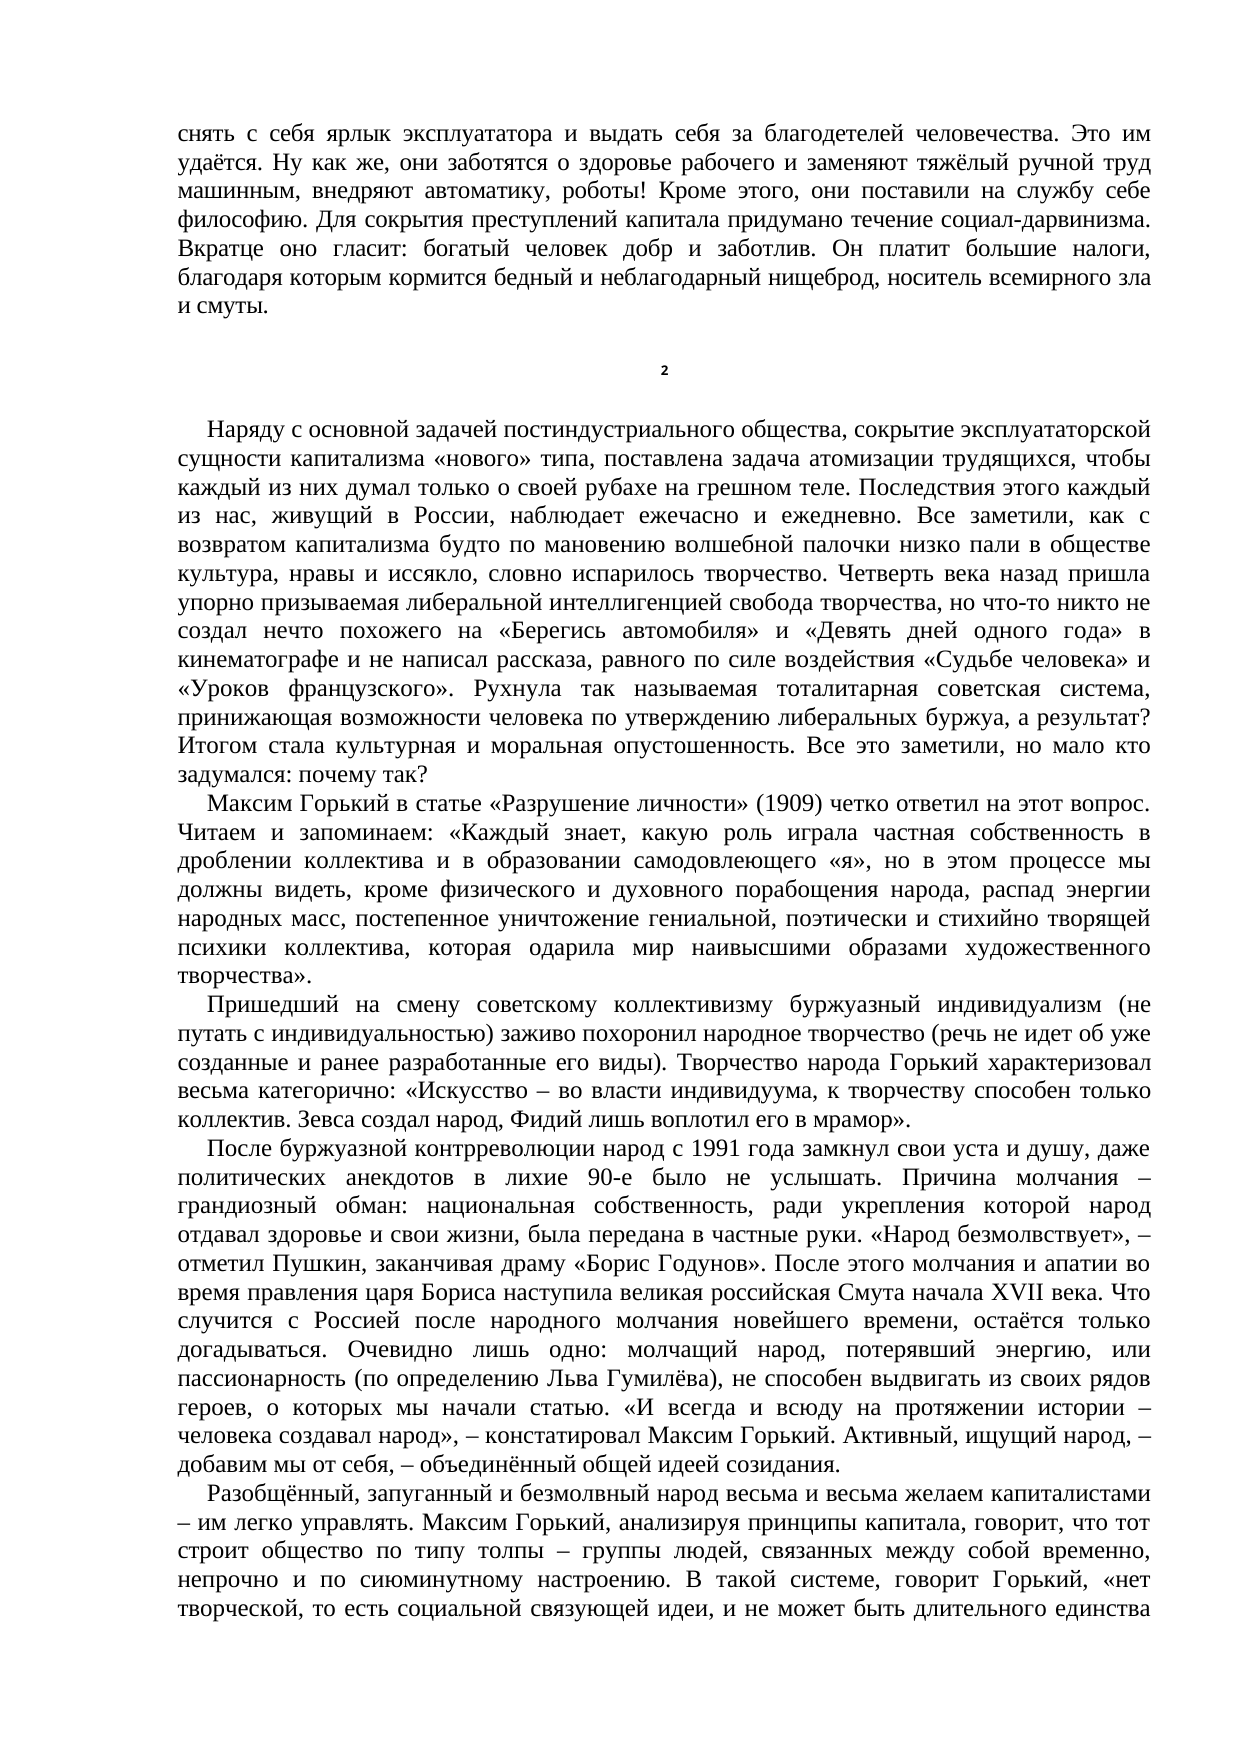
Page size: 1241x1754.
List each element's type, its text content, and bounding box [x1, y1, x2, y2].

text После буржуазной контрреволюции народ с 1991 года замкнул свои уста и душу, даже политических анекдотов в лихие 90-е было не услышать. Причина молчания – грандиозный обман: национальная собственность, ради укрепления которой народ отдавал здоровье и свои жизни, была передана в частные руки. «Народ безмолвствует», – отметил Пушкин, заканчивая драму «Борис Годунов». После этого молчания и апатии во время правления царя Бориса наступила великая российская Смута начала XVII века. Что случится с Россией после народного молчания новейшего времени, остаётся только догадываться. Очевидно лишь одно: молчащий народ, потерявший энергию, или пассионарность (по определению Льва Гумилёва), не способен выдвигать из своих рядов героев, о которых мы начали статью. «И всегда и всюду на протяжении истории – человека создавал народ», – констатировал Максим Горький. Активный, ищущий народ, – добавим мы от себя, – объединённый общей идеей созидания. [177, 1133, 1152, 1478]
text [177, 118, 1152, 319]
text 2 [177, 348, 1152, 379]
text Наряду с основной задачей постиндустриального общества, сокрытие эксплуататорской сущности капитализма «нового» типа, поставлена задача атомизации трудящихся, чтобы каждый из них думал только о своей рубахе на грешном теле. Последствия этого каждый из нас, живущий в России, наблюдает ежечасно и ежедневно. Все заметили, как с возвратом капитализма будто по мановению волшебной палочки низко пали в обществе культура, нравы и иссякло, словно испарилось творчество. Четверть века назад пришла упорно призываемая либеральной интеллигенцией свобода творчества, но что-то никто не создал нечто похожего на «Берегись автомобиля» и «Девять дней одного года» в кинематографе и не написал рассказа, равного по силе воздействия «Судьбе человека» и «Уроков французского». Рухнула так называемая тоталитарная советская система, принижающая возможности человека по утверждению либеральных буржуа, а результат? Итогом стала культурная и моральная опустошенность. Все это заметили, но мало кто задумался: почему так? [177, 414, 1152, 788]
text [177, 1478, 1152, 1622]
text Пришедший на смену советскому коллективизму буржуазный индивидуализм (не путать с индивидуальностью) заживо похоронил народное творчество (речь не идет об уже созданные и ранее разработанные его виды). Творчество народа Горький характеризовал весьма категорично: «Искусство – во власти индивидуума, к творчеству способен только коллектив. Зевса создал народ, Фидий лишь воплотил его в мрамор». [177, 989, 1152, 1133]
text Максим Горький в статье «Разрушение личности» (1909) четко ответил на этот вопрос. Читаем и запоминаем: «Каждый знает, какую роль играла частная собственность в дроблении коллектива и в образовании самодовлеющего «я», но в этом процессе мы должны видеть, кроме физического и духовного порабощения народа, распад энергии народных масс, постепенное уничтожение гениальной, поэтически и стихийно творящей психики коллектива, которая одарила мир наивысшими образами художественного творчества». [177, 788, 1152, 989]
